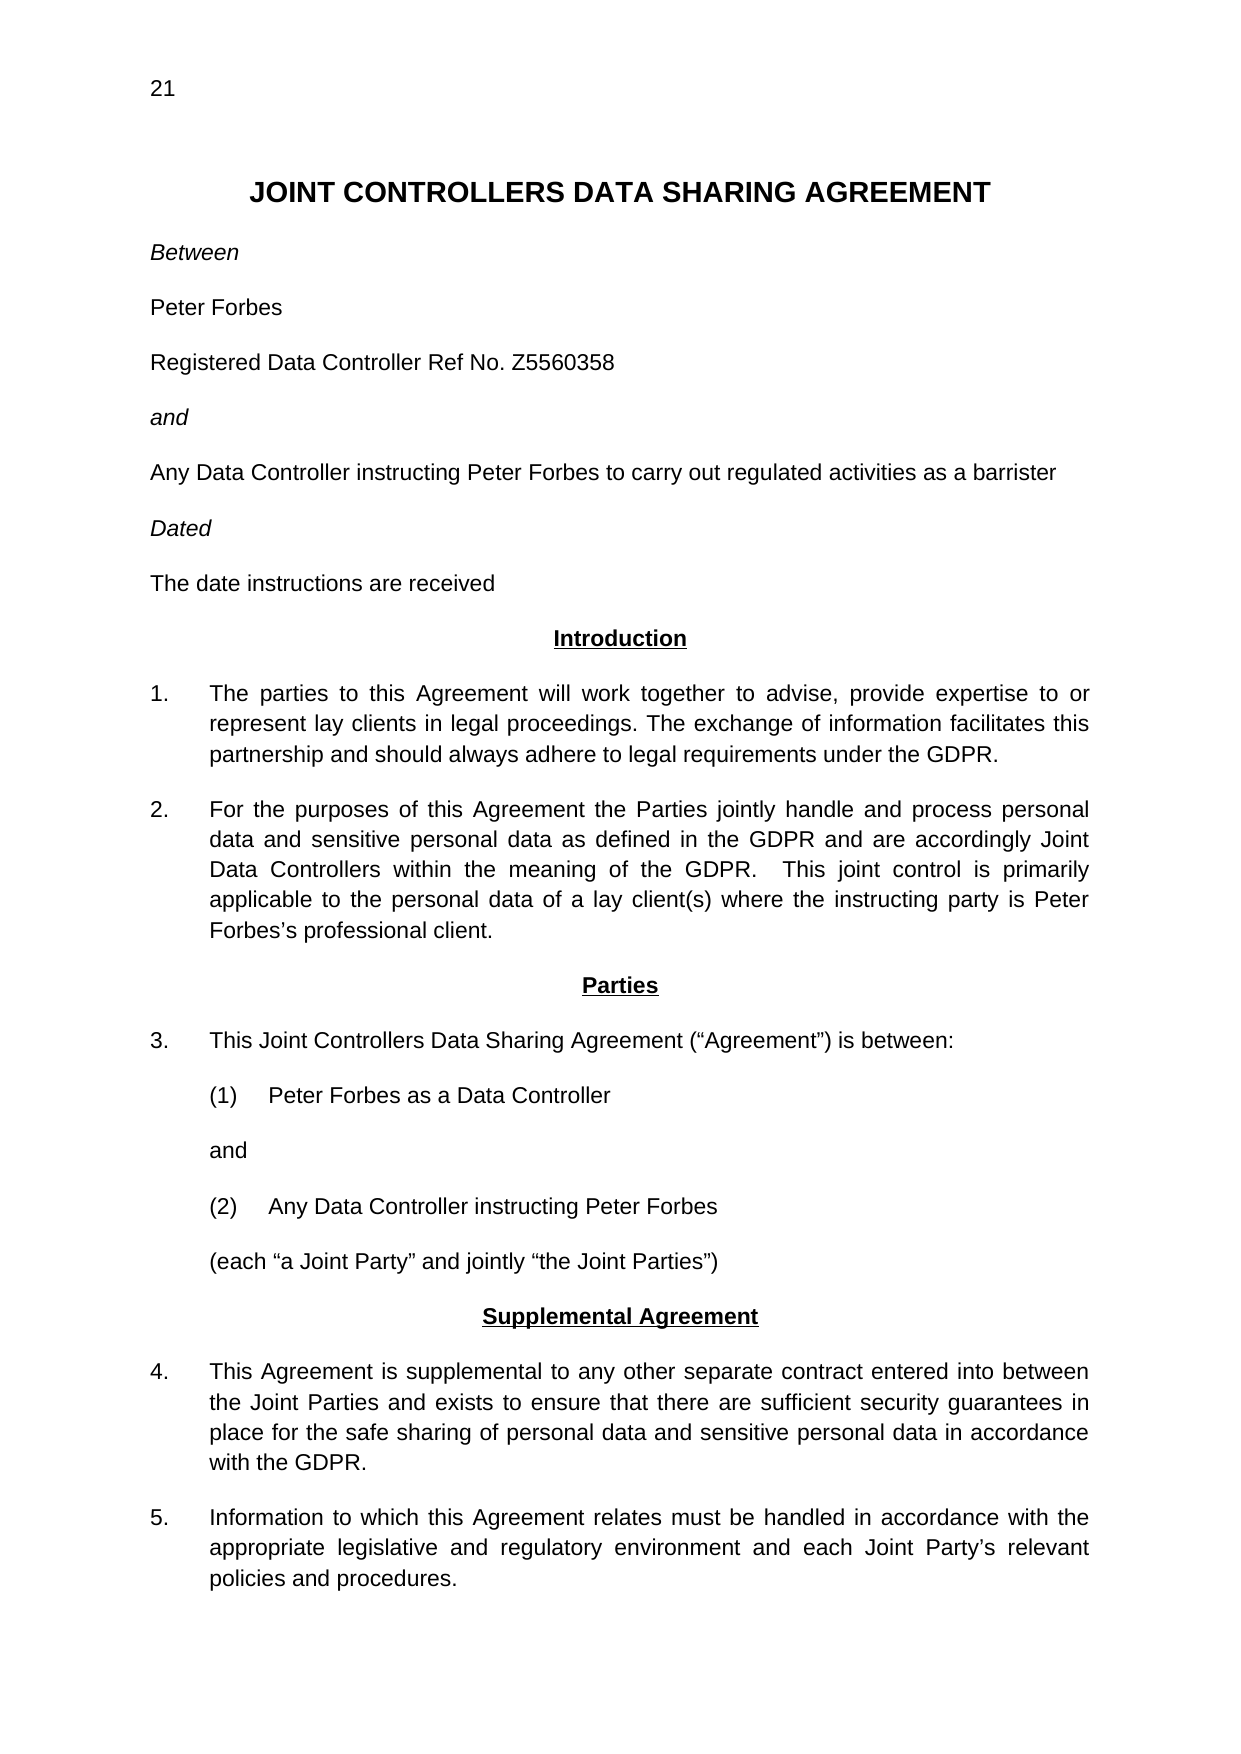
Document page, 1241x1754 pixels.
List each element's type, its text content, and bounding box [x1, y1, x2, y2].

text Joint Controllers DATA Sharing Agreement [150, 175, 1090, 208]
list This Agreement is supplemental to any other separate contract entered into between the Joint Parties and exists to ensure that there are sufficient security guarantees in place for the safe sharing of personal data and sensitive personal data in accordance with the GDPR. [150, 1358, 1090, 1475]
list Information to which this Agreement relates must be handled in accordance with the appropriate legislative and regulatory environment and each Joint Party’s relevant policies and procedures. [150, 1504, 1090, 1591]
text The date instructions are received [150, 570, 1090, 596]
list The parties to this Agreement will work together to advise, provide expertise to or represent lay clients in legal proceedings. The exchange of information facilitates this partnership and should always adhere to legal requirements under the GDPR. [150, 680, 1090, 767]
list Any Data Controller instructing Peter Forbes [209, 1193, 1090, 1219]
list Peter Forbes as a Data Controller [209, 1082, 1090, 1109]
text (each “a Joint Party” and jointly “the Joint Parties”) [209, 1248, 1090, 1274]
text Supplemental Agreement [150, 1303, 1090, 1329]
text Introduction [150, 625, 1090, 651]
text Between [150, 238, 1090, 265]
text Registered Data Controller Ref No. Z5560358 [150, 349, 1090, 375]
text and [209, 1137, 1090, 1164]
list This Joint Controllers Data Sharing Agreement (“Agreement”) is between: [150, 1027, 1090, 1053]
text Dated [150, 514, 1090, 541]
text Parties [150, 972, 1090, 998]
text and [150, 404, 1090, 431]
list For the purposes of this Agreement the Parties jointly handle and process personal data and sensitive personal data as defined in the GDPR and are accordingly Joint Data Controllers within the meaning of the GDPR. This joint control is primarily applicable to the personal data of a lay client(s) where the instructing party is Peter Forbes’s professional client. [150, 796, 1090, 943]
text Any Data Controller instructing Peter Forbes to carry out regulated activities as a barrister [150, 459, 1090, 486]
text Peter Forbes [150, 294, 1090, 320]
